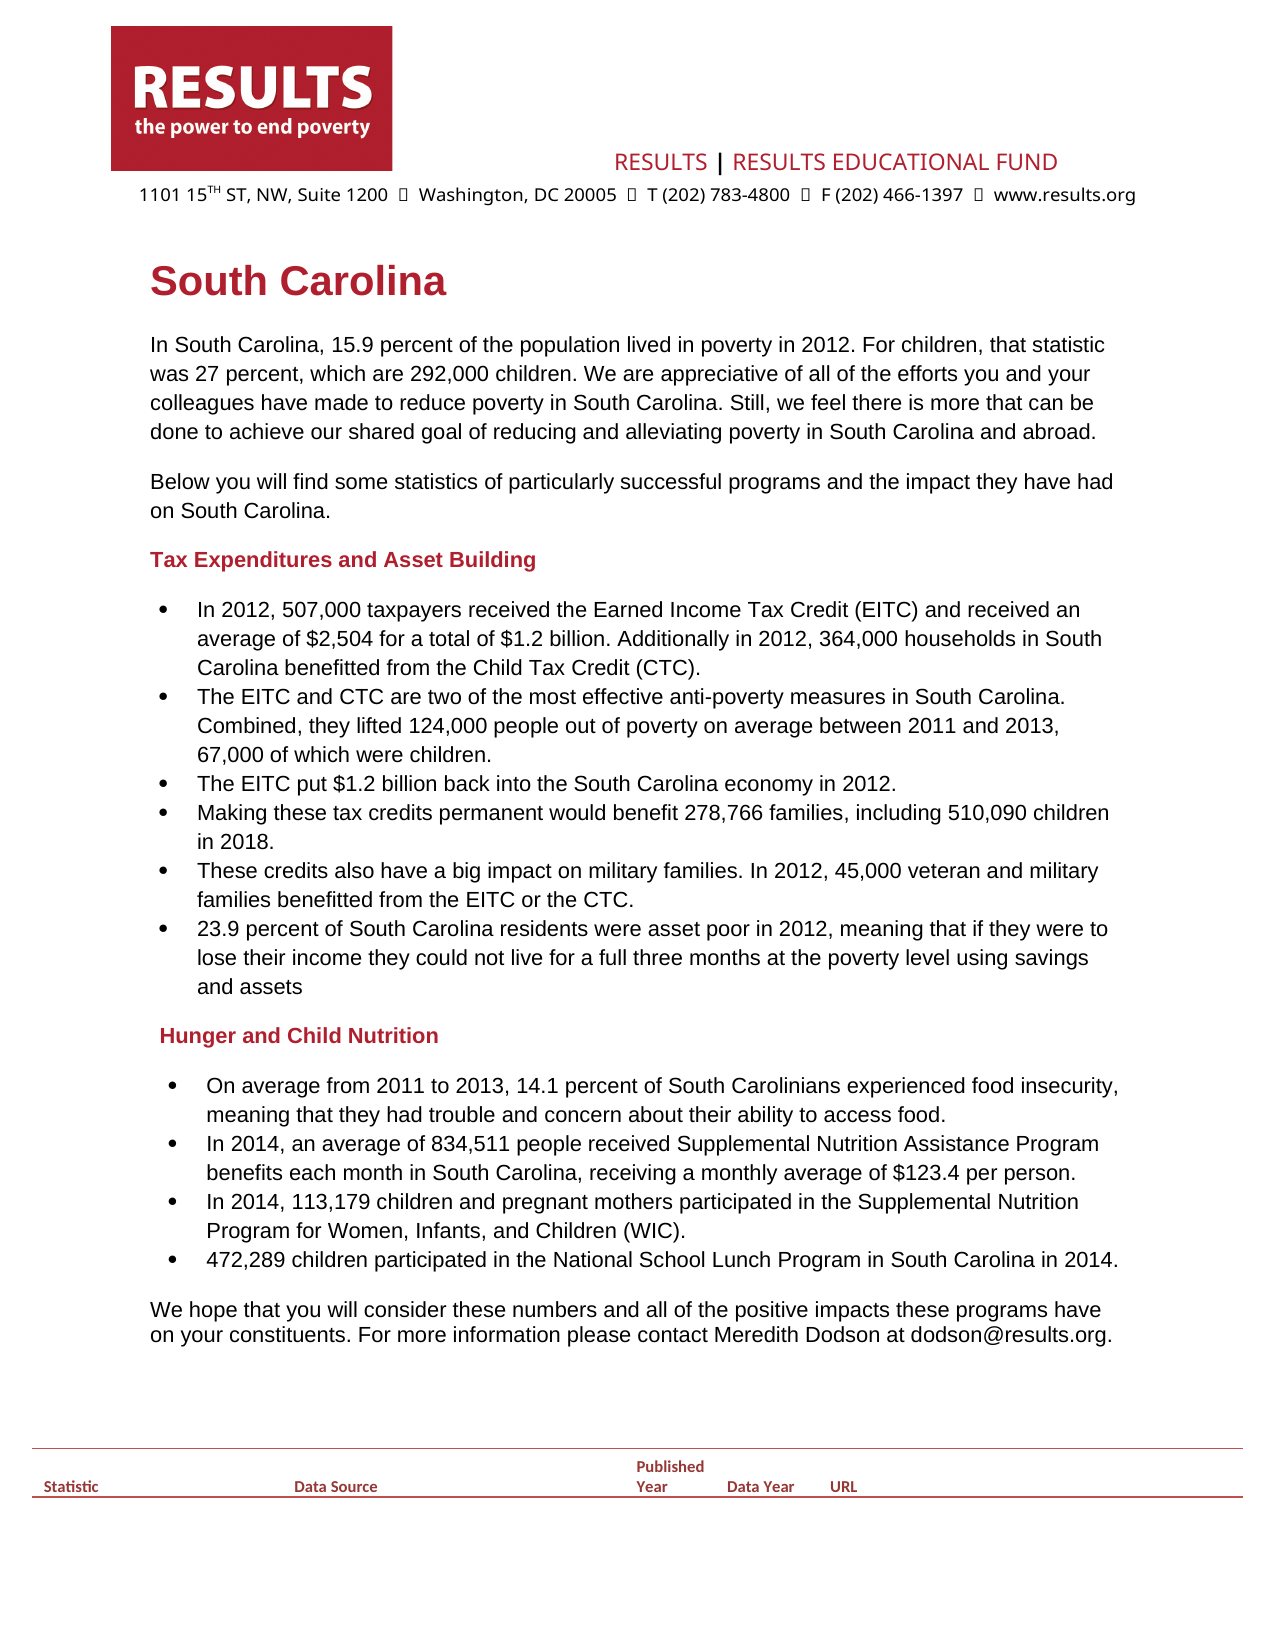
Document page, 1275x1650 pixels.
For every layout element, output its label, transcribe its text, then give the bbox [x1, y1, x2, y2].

list The EITC put $1.2 billion back into the South Carolina economy in 2012. [159, 771, 1125, 796]
list In 2012, 507,000 taxpayers received the Earned Income Tax Credit (EITC) and received an average of $2,504 for a total of $1.2 billion. Additionally in 2012, 364,000 households in South Carolina benefitted from the Child Tax Credit (CTC). [159, 597, 1125, 680]
list In 2014, 113,179 children and pregnant mothers participated in the Supplemental Nutrition Program for Women, Infants, and Children (WIC). [169, 1189, 1125, 1243]
text We hope that you will consider these numbers and all of the positive impacts these programs have on your constituents. For more information please contact Meredith Dodson at dodson@results.org. [150, 1297, 1125, 1347]
list In 2014, an average of 834,511 people received Supplemental Nutrition Assistance Program benefits each month in South Carolina, receiving a monthly average of $123.4 per person. [169, 1131, 1125, 1185]
list On average from 2011 to 2013, 14.1 percent of South Carolinians experienced food insecurity, meaning that they had trouble and concern about their ability to access food. [169, 1073, 1125, 1127]
list 472,289 children participated in the National School Lunch Program in South Carolina in 2014. [169, 1247, 1125, 1272]
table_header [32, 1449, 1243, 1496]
picture [111, 26, 393, 171]
text Hunger and Child Nutrition [159, 1023, 1125, 1049]
list Making these tax credits permanent would benefit 278,766 families, including 510,090 children in 2018. [159, 800, 1125, 854]
list 23.9 percent of South Carolina residents were asset poor in 2012, meaning that if they were to lose their income they could not live for a full three months at the poverty level using savings and assets [159, 916, 1125, 999]
list The EITC and CTC are two of the most effective anti-poverty measures in South Carolina. Combined, they lifted 124,000 people out of poverty on average between 2011 and 2013, 67,000 of which were children. [159, 684, 1125, 767]
text Below you will find some statistics of particularly successful programs and the impact they have had on South Carolina. [150, 469, 1125, 523]
text In South Carolina, 15.9 percent of the population lived in poverty in 2012. For children, that statistic was 27 percent, which are 292,000 children. We are appreciative of all of the efforts you and your colleagues have made to reduce poverty in South Carolina. Still, we feel there is more that can be done to achieve our shared goal of reducing and alleviating poverty in South Carolina and abroad. [150, 332, 1125, 444]
text South Carolina [150, 256, 1125, 304]
list These credits also have a big impact on military families. In 2012, 45,000 veteran and military families benefitted from the EITC or the CTC. [159, 858, 1125, 912]
text Tax Expenditures and Asset Building [150, 547, 1125, 573]
